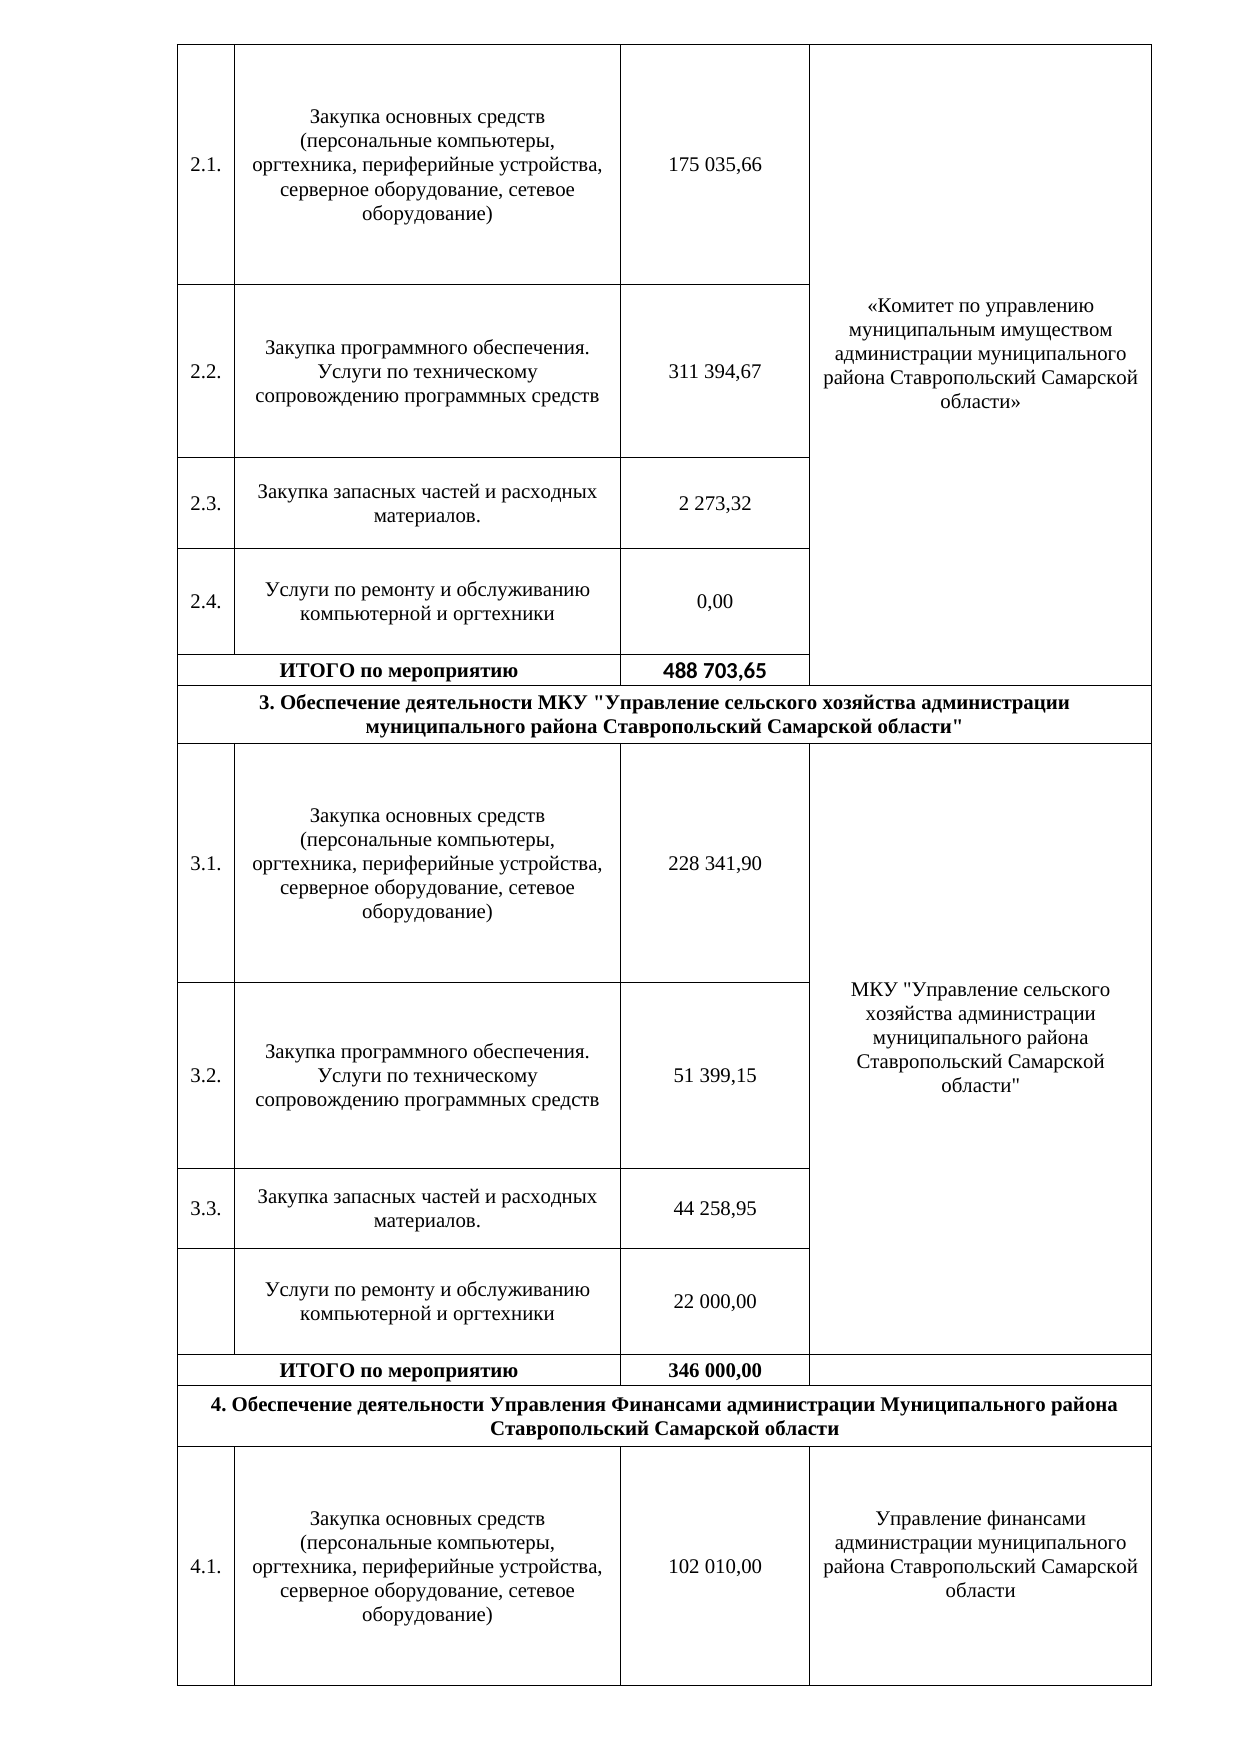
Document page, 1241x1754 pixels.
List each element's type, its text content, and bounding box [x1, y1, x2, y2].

table_cell 3.3. [178, 1169, 234, 1247]
table_cell 346 000,00 [621, 1355, 809, 1385]
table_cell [810, 1447, 1151, 1685]
table_cell Закупка основных средств (персональные компьютеры, оргтехника, периферийные устройства, серверное оборудование, сетевое оборудование) [235, 1447, 620, 1685]
table_cell 2.2. [178, 285, 234, 457]
table_cell Закупка запасных частей и расходных материалов. [235, 1169, 620, 1247]
table_cell Закупка программного обеспечения. Услуги по техническому сопровождению программных средств [235, 285, 620, 457]
table_cell 311 394,67 [621, 285, 809, 457]
table_cell 0,00 [621, 549, 809, 654]
table_cell 175 035,66 [621, 45, 809, 283]
table_cell 44 258,95 [621, 1169, 809, 1247]
table_cell Закупка основных средств (персональные компьютеры, оргтехника, периферийные устройства, серверное оборудование, сетевое оборудование) [235, 744, 620, 982]
table_cell Закупка запасных частей и расходных материалов. [235, 458, 620, 547]
table_cell 22 000,00 [621, 1249, 809, 1354]
table_cell 3. Обеспечение деятельности МКУ "Управление сельского хозяйства администрации муниципального района Ставропольский Самарской области" [178, 686, 1151, 743]
table_cell 4. Обеспечение деятельности Управления Финансами администрации Муниципального района Ставропольский Самарской области [178, 1386, 1151, 1446]
table_cell 102 010,00 [621, 1447, 809, 1685]
table_cell ИТОГО по мероприятию [178, 655, 620, 685]
table_cell 2 273,32 [621, 458, 809, 547]
table_cell 3.2. [178, 983, 234, 1168]
table_cell 51 399,15 [621, 983, 809, 1168]
table_cell [178, 1249, 234, 1354]
table_cell Услуги по ремонту и обслуживанию компьютерной и оргтехники [235, 549, 620, 654]
table_cell Закупка основных средств (персональные компьютеры, оргтехника, периферийные устройства, серверное оборудование, сетевое оборудование) [235, 45, 620, 283]
table_cell 3.1. [178, 744, 234, 982]
table_cell МКУ "Управление сельского хозяйства администрации муниципального района Ставропольский Самарской области" [810, 744, 1151, 1354]
table_cell 488 703,65 [621, 655, 809, 685]
table_cell 2.1. [178, 45, 234, 283]
table_cell Услуги по ремонту и обслуживанию компьютерной и оргтехники [235, 1249, 620, 1354]
table_cell 2.3. [178, 458, 234, 547]
table_cell 228 341,90 [621, 744, 809, 982]
table_cell 2.4. [178, 549, 234, 654]
table_cell Закупка программного обеспечения. Услуги по техническому сопровождению программных средств [235, 983, 620, 1168]
table_cell ИТОГО по мероприятию [178, 1355, 620, 1385]
table_cell «Комитет по управлению муниципальным имуществом администрации муниципального района Ставропольский Самарской области» [810, 45, 1151, 685]
table_cell [810, 1355, 1151, 1385]
table_cell 4.1. [178, 1447, 234, 1685]
